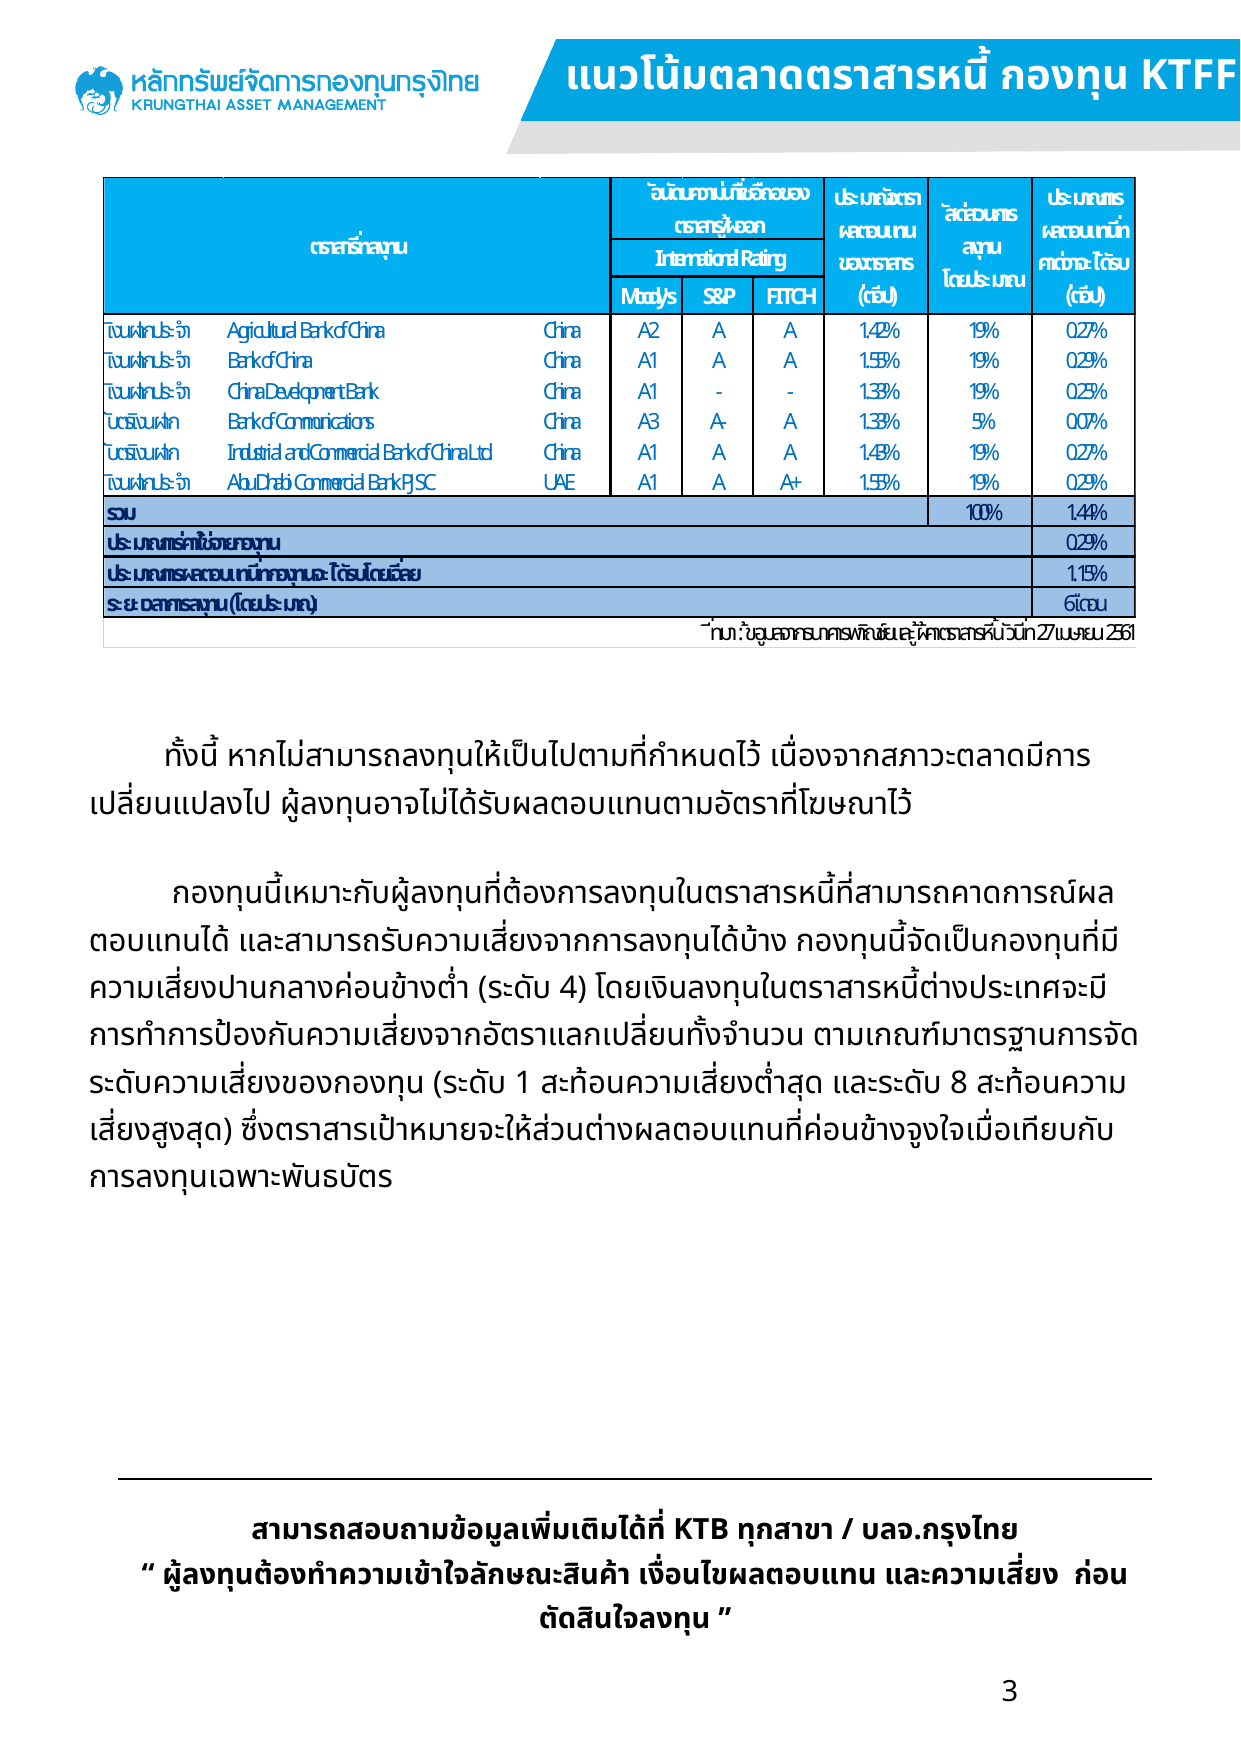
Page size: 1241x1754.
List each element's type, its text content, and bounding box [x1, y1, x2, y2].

picture [56, 39, 1241, 154]
text กองทุนนี้เหมาะกับผู้ลงทุนที่ต้องการลงทุนในตราสารหนี้ที่สามารถคาดการณ์ผลตอบแทนได้ และสามารถรับความเสี่ยงจากการลงทุนได้บ้าง กองทุนนี้จัดเป็นกองทุนที่มีความเสี่ยงปานกลางค่อนข้างต่ำ (ระดับ 4) โดยเงินลงทุนในตราสารหนี้ต่างประเทศจะมีการทำการป้องกันความเสี่ยงจากอัตราแลกเปลี่ยนทั้งจำนวน ตามเกณฑ์มาตรฐานการจัดระดับความเสี่ยงของกองทุน (ระดับ 1 สะท้อนความเสี่ยงต่ำสุด และระดับ 8 สะท้อนความเสี่ยงสูงสุด) ซึ่งตราสารเป้าหมายจะให้ส่วนต่างผลตอบแทนที่ค่อนข้างจูงใจเมื่อเทียบกับการลงทุนเฉพาะพันธบัตร [88, 871, 1152, 1202]
text ทั้งนี้ หากไม่สามารถลงทุนให้เป็นไปตามที่กำหนดไว้ เนื่องจากสภาวะตลาดมีการเปลี่ยนแปลงไป ผู้ลงทุนอาจไม่ได้รับผลตอบแทนตามอัตราที่โฆษณาไว้ [88, 734, 1152, 828]
